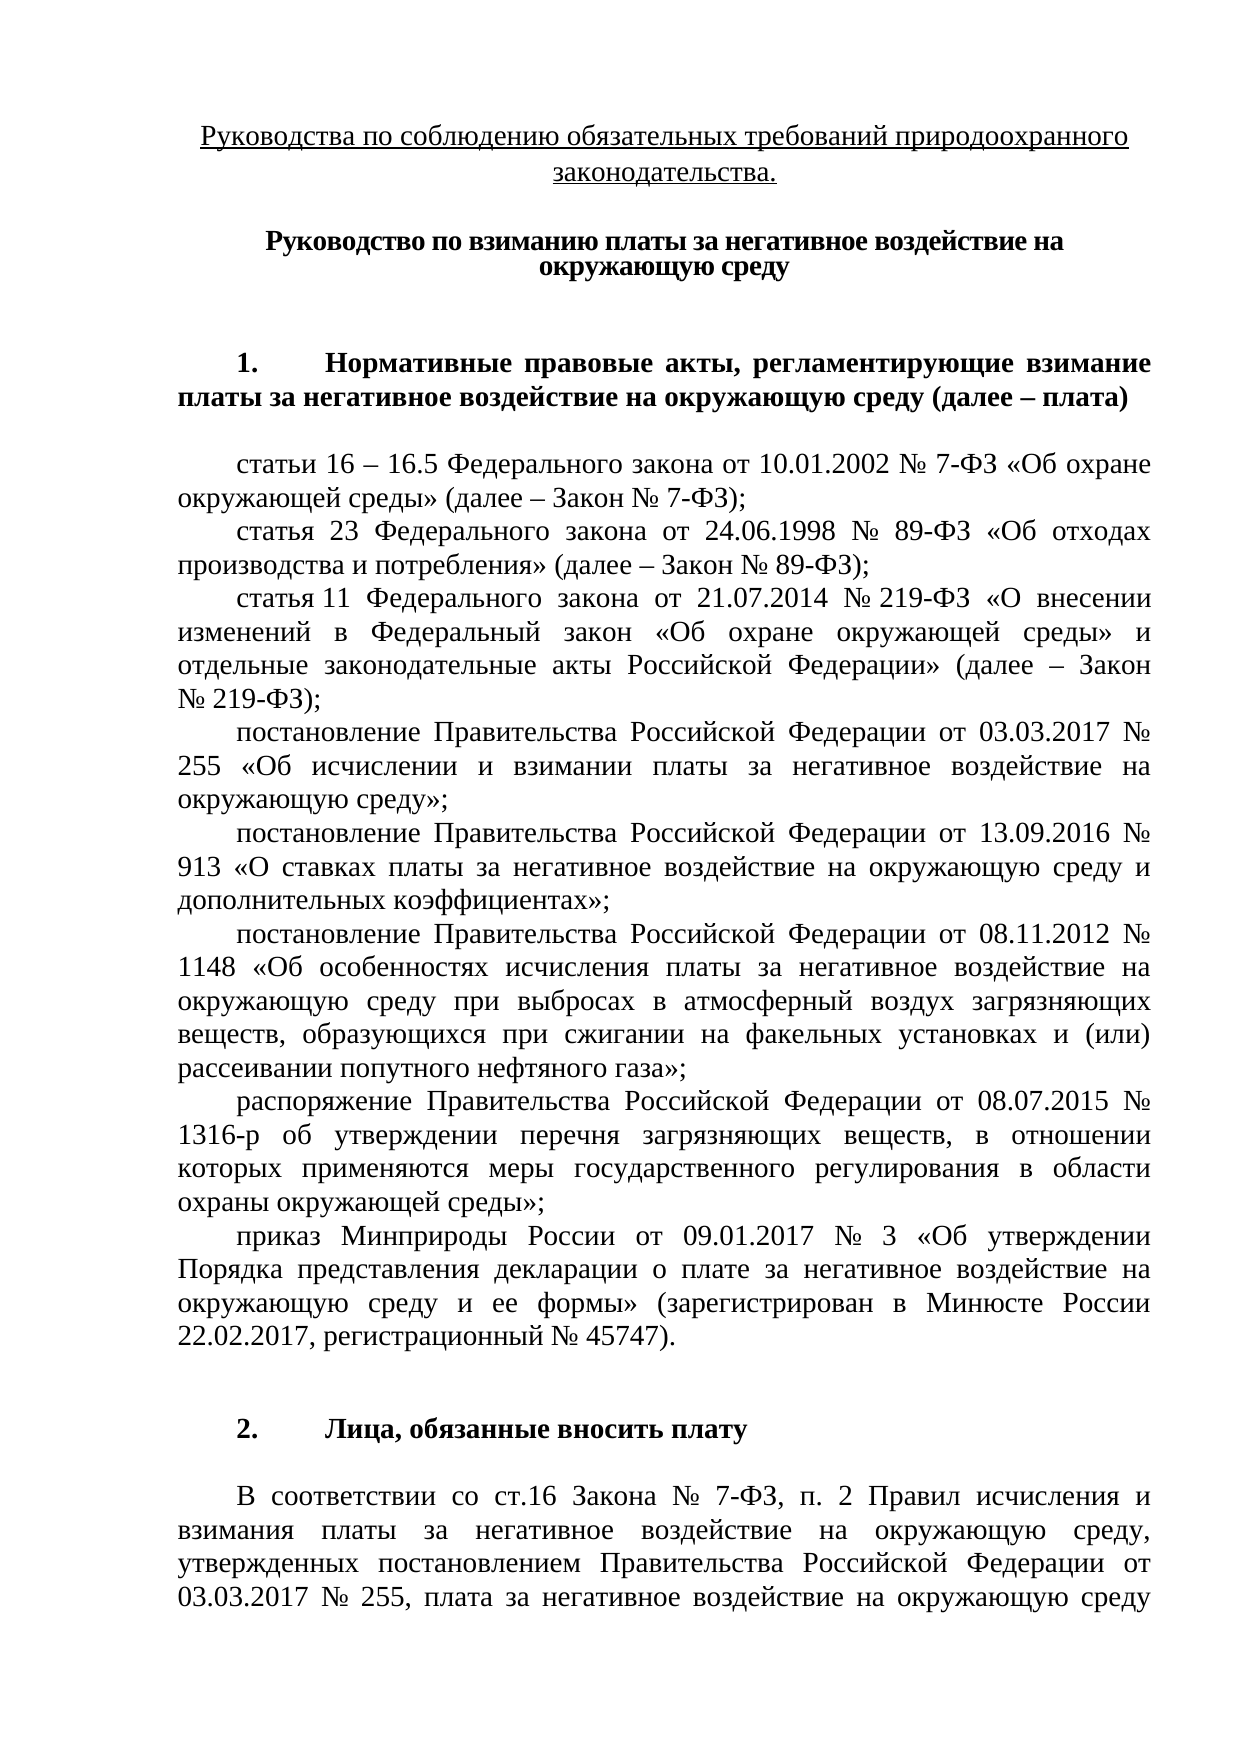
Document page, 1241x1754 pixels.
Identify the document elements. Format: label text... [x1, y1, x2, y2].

list Нормативные правовые акты, регламентирующие взимание платы за негативное воздействие на окружающую среду (далее – плата) [177, 346, 1152, 413]
text постановление Правительства Российской Федерации от 08.11.2012 № 1148 «Об особенностях исчисления платы за негативное воздействие на окружающую среду при выбросах в атмосферный воздух загрязняющих веществ, образующихся при сжигании на факельных установках и (или) рассеивании попутного нефтяного газа»; [177, 916, 1152, 1083]
text статья 23 Федерального закона от 24.06.1998 № 89-ФЗ «Об отходах производства и потребления» (далее – Закон № 89-ФЗ); [177, 513, 1152, 580]
text постановление Правительства Российской Федерации от 13.09.2016 № 913 «О ставках платы за негативное воздействие на окружающую среду и дополнительных коэффициентах»; [177, 815, 1152, 916]
text статьи 16 – 16.5 Федерального закона от 10.01.2002 № 7-ФЗ «Об охране окружающей среды» (далее – Закон № 7-ФЗ); [177, 446, 1152, 513]
text Руководства по соблюдению обязательных требований природоохранного законодательства. [177, 118, 1152, 187]
list Лица, обязанные вносить плату [177, 1411, 1152, 1445]
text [177, 1478, 1152, 1612]
text постановление Правительства Российской Федерации от 03.03.2017 № 255 «Об исчислении и взимании платы за негативное воздействие на окружающую среду»; [177, 714, 1152, 815]
text распоряжение Правительства Российской Федерации от 08.07.2015 № 1316-р об утверждении перечня загрязняющих веществ, в отношении которых применяются меры государственного регулирования в области охраны окружающей среды»; [177, 1083, 1152, 1218]
text Руководство по взиманию платы за негативное воздействие на окружающую среду [177, 231, 1152, 281]
text статья 11 Федерального закона от 21.07.2014 № 219-ФЗ «О внесении изменений в Федеральный закон «Об охране окружающей среды» и отдельные законодательные акты Российской Федерации» (далее – Закон № 219-ФЗ); [177, 580, 1152, 714]
text приказ Минприроды России от 09.01.2017 № 3 «Об утверждении Порядка представления декларации о плате за негативное воздействие на окружающую среду и ее формы» (зарегистрирован в Минюсте России 22.02.2017, регистрационный № 45747). [177, 1218, 1152, 1352]
